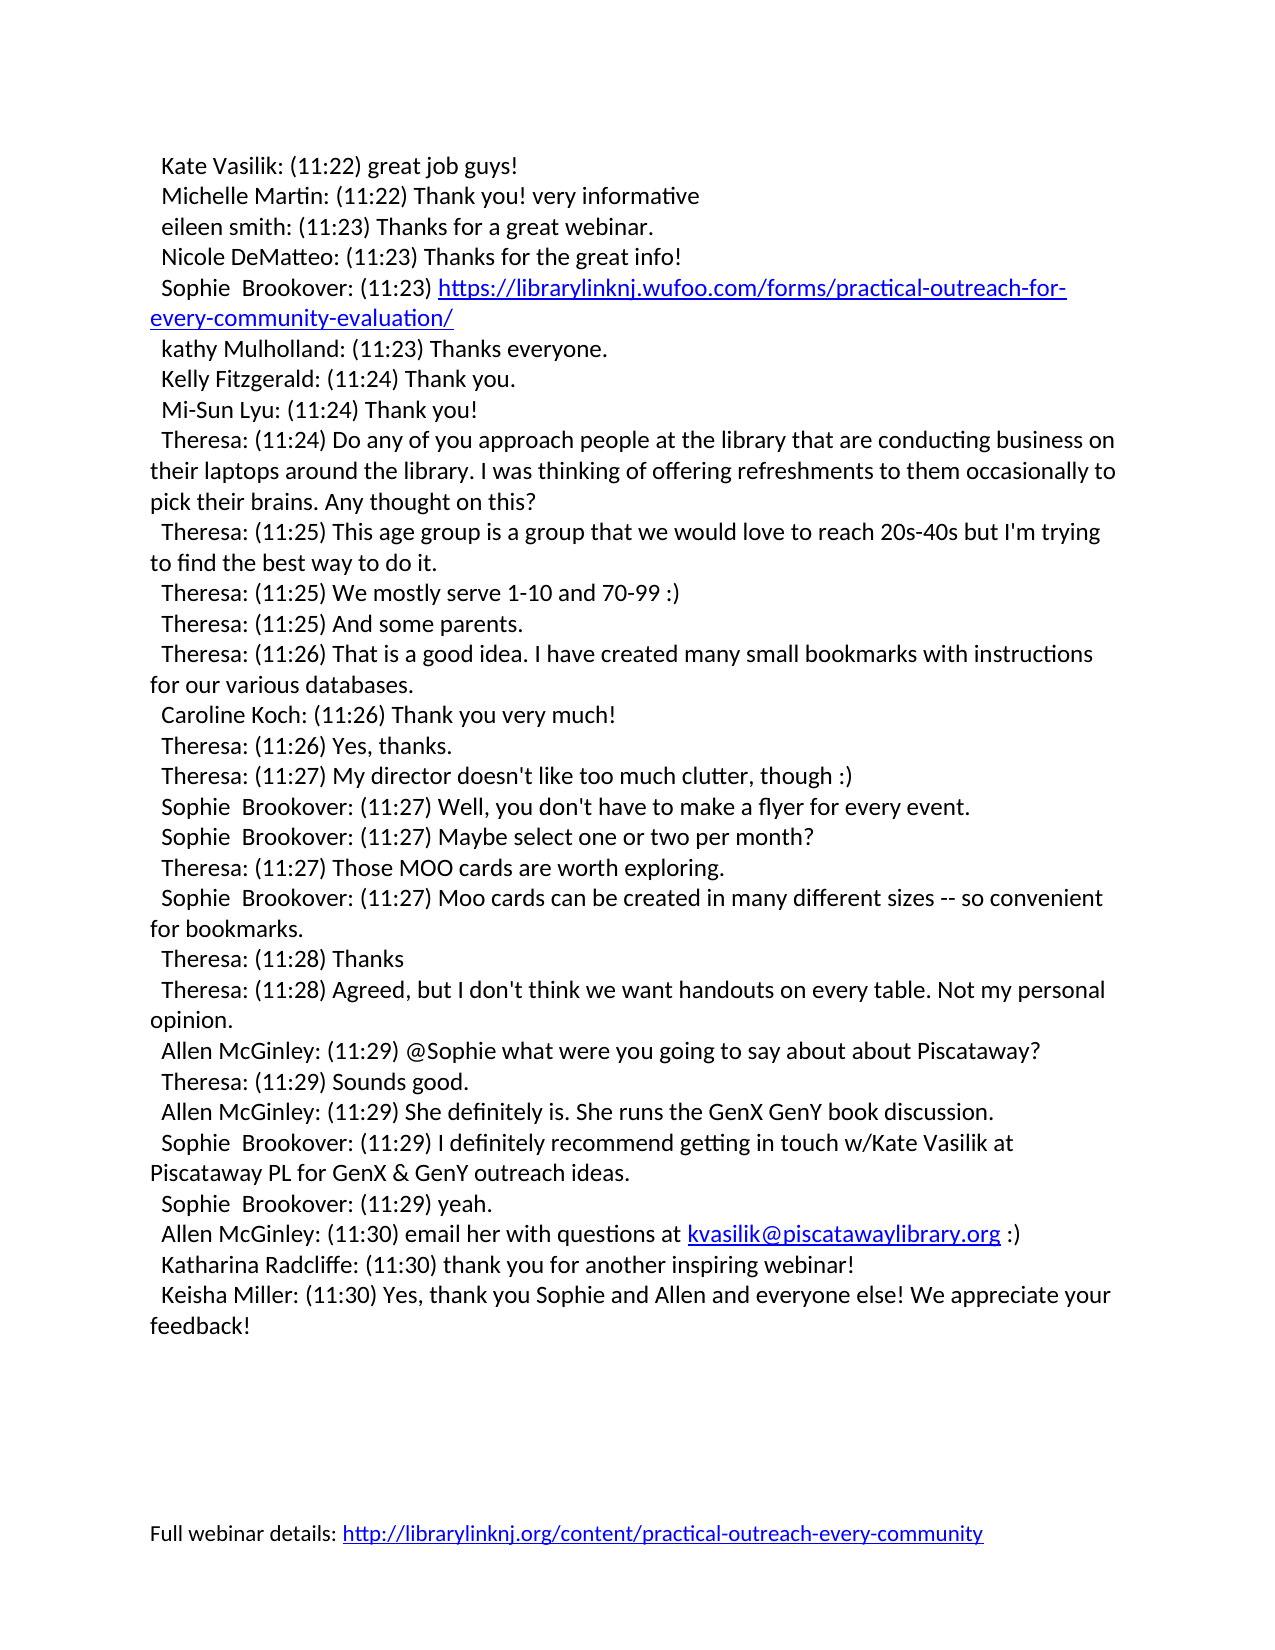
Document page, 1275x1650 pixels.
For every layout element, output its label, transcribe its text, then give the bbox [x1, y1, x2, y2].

text eileen smith: (11:23) Thanks for a great webinar. [150, 211, 1125, 242]
text Sophie Brookover: (11:27) Moo cards can be created in many different sizes -- so convenient for bookmarks. [150, 882, 1125, 943]
text Theresa: (11:26) That is a good idea. I have created many small bookmarks with instructions for our various databases. [150, 638, 1125, 699]
text Keisha Miller: (11:30) Yes, thank you Sophie and Allen and everyone else! We appreciate your feedback! [150, 1279, 1125, 1340]
text Theresa: (11:28) Thanks [150, 943, 1125, 974]
text Theresa: (11:27) My director doesn't like too much clutter, though :) [150, 760, 1125, 791]
text Theresa: (11:25) And some parents. [150, 608, 1125, 638]
text Mi-Sun Lyu: (11:24) Thank you! [150, 394, 1125, 425]
text Theresa: (11:25) This age group is a group that we would love to reach 20s-40s but I'm trying to find the best way to do it. [150, 516, 1125, 577]
text Theresa: (11:25) We mostly serve 1-10 and 70-99 :) [150, 577, 1125, 608]
text Sophie Brookover: (11:27) Well, you don't have to make a flyer for every event. [150, 791, 1125, 821]
text Sophie Brookover: (11:29) yeah. [150, 1188, 1125, 1218]
text Kate Vasilik: (11:22) great job guys! [150, 150, 1125, 181]
text Sophie Brookover: (11:23) https://librarylinknj.wufoo.com/forms/practical-outreach-for-every-community-evaluation/ [150, 272, 1125, 333]
text Kelly Fitzgerald: (11:24) Thank you. [150, 364, 1125, 394]
text Theresa: (11:26) Yes, thanks. [150, 730, 1125, 760]
text Sophie Brookover: (11:29) I definitely recommend getting in touch w/Kate Vasilik at Piscataway PL for GenX & GenY outreach ideas. [150, 1127, 1125, 1188]
text Theresa: (11:24) Do any of you approach people at the library that are conducting business on their laptops around the library. I was thinking of offering refreshments to them occasionally to pick their brains. Any thought on this? [150, 425, 1125, 516]
text Theresa: (11:29) Sounds good. [150, 1066, 1125, 1096]
text Theresa: (11:28) Agreed, but I don't think we want handouts on every table. Not my personal opinion. [150, 974, 1125, 1035]
text Theresa: (11:27) Those MOO cards are worth exploring. [150, 852, 1125, 882]
text Allen McGinley: (11:29) @Sophie what were you going to say about about Piscataway? [150, 1035, 1125, 1066]
text kathy Mulholland: (11:23) Thanks everyone. [150, 333, 1125, 364]
text Caroline Koch: (11:26) Thank you very much! [150, 699, 1125, 730]
text Allen McGinley: (11:29) She definitely is. She runs the GenX GenY book discussion. [150, 1096, 1125, 1127]
text Nicole DeMatteo: (11:23) Thanks for the great info! [150, 242, 1125, 272]
text Allen McGinley: (11:30) email her with questions at kvasilik@piscatawaylibrary.org :) [150, 1218, 1125, 1249]
text Sophie Brookover: (11:27) Maybe select one or two per month? [150, 821, 1125, 852]
text Michelle Martin: (11:22) Thank you! very informative [150, 181, 1125, 211]
text Katharina Radcliffe: (11:30) thank you for another inspiring webinar! [150, 1249, 1125, 1279]
